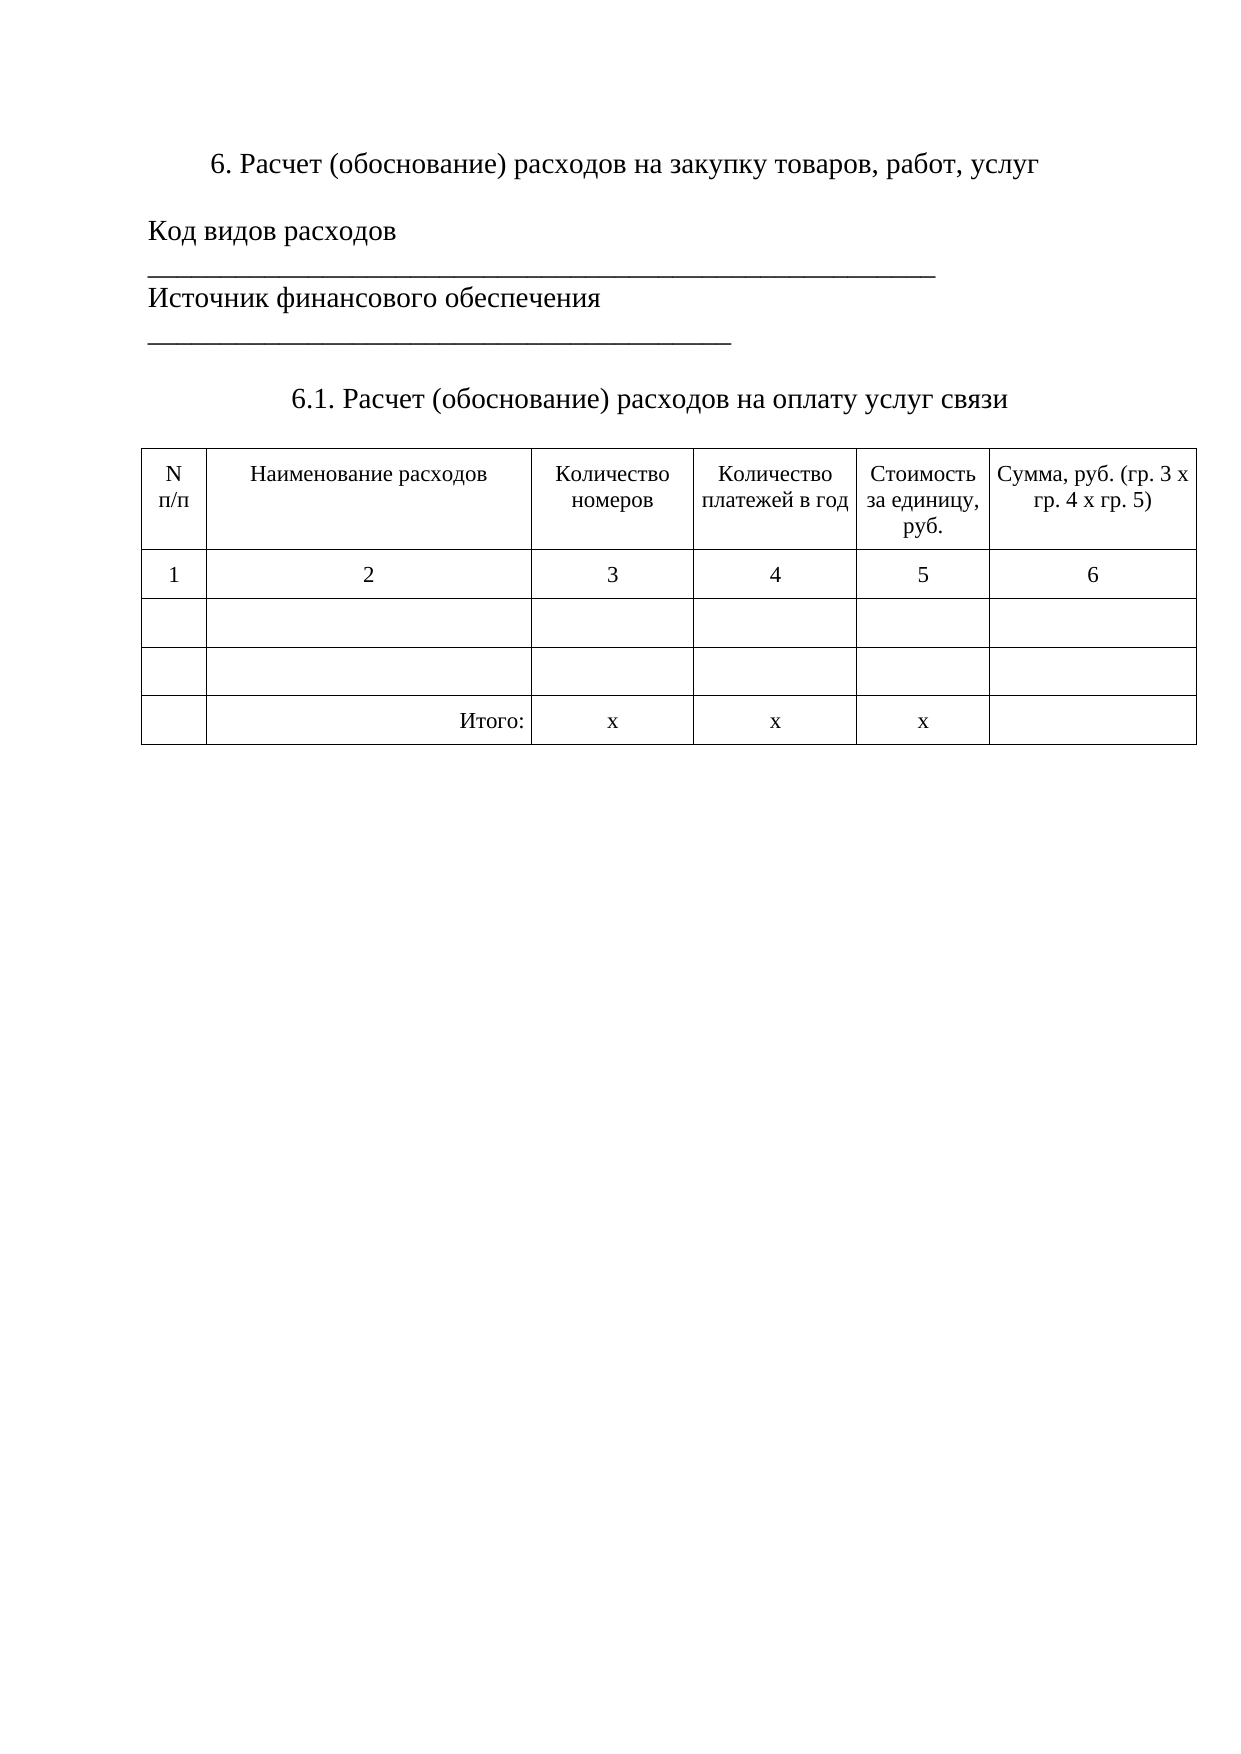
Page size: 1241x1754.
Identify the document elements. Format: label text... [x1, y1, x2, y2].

table_cell [694, 648, 856, 695]
table_cell x [694, 696, 856, 744]
table_cell [207, 599, 531, 647]
table_cell 5 [857, 550, 989, 598]
table_cell [990, 599, 1196, 647]
table_cell x [532, 696, 693, 744]
table_cell [532, 648, 693, 695]
table_cell [142, 696, 206, 744]
table_cell [142, 648, 206, 695]
table_cell 3 [532, 550, 693, 598]
text 6.1. Расчет (обоснование) расходов на оплату услуг связи [148, 381, 1152, 414]
table_header N п/п [142, 449, 206, 549]
table_cell [857, 599, 989, 647]
table_cell 2 [207, 550, 531, 598]
table_cell Итого: [207, 696, 531, 744]
table_cell 4 [694, 550, 856, 598]
text Источник финансового обеспечения ________________________________________ [148, 280, 1152, 347]
text 6. Расчет (обоснование) расходов на закупку товаров, работ, услуг [148, 146, 1152, 180]
table_cell x [857, 696, 989, 744]
table_header Стоимость за единицу, руб. [857, 449, 989, 549]
table_cell [694, 599, 856, 647]
table_header Наименование расходов [207, 449, 531, 549]
table_header Количество платежей в год [694, 449, 856, 549]
table_cell 6 [990, 550, 1196, 598]
table_header Количество номеров [532, 449, 693, 549]
table_cell [990, 696, 1196, 744]
table_cell [532, 599, 693, 647]
table_cell [857, 648, 989, 695]
text Код видов расходов ______________________________________________________ [148, 213, 1152, 280]
table_cell [142, 599, 206, 647]
table_header Сумма, руб. (гр. 3 x гр. 4 x гр. 5) [990, 449, 1196, 549]
table_cell [207, 648, 531, 695]
table_cell [990, 648, 1196, 695]
table_cell 1 [142, 550, 206, 598]
